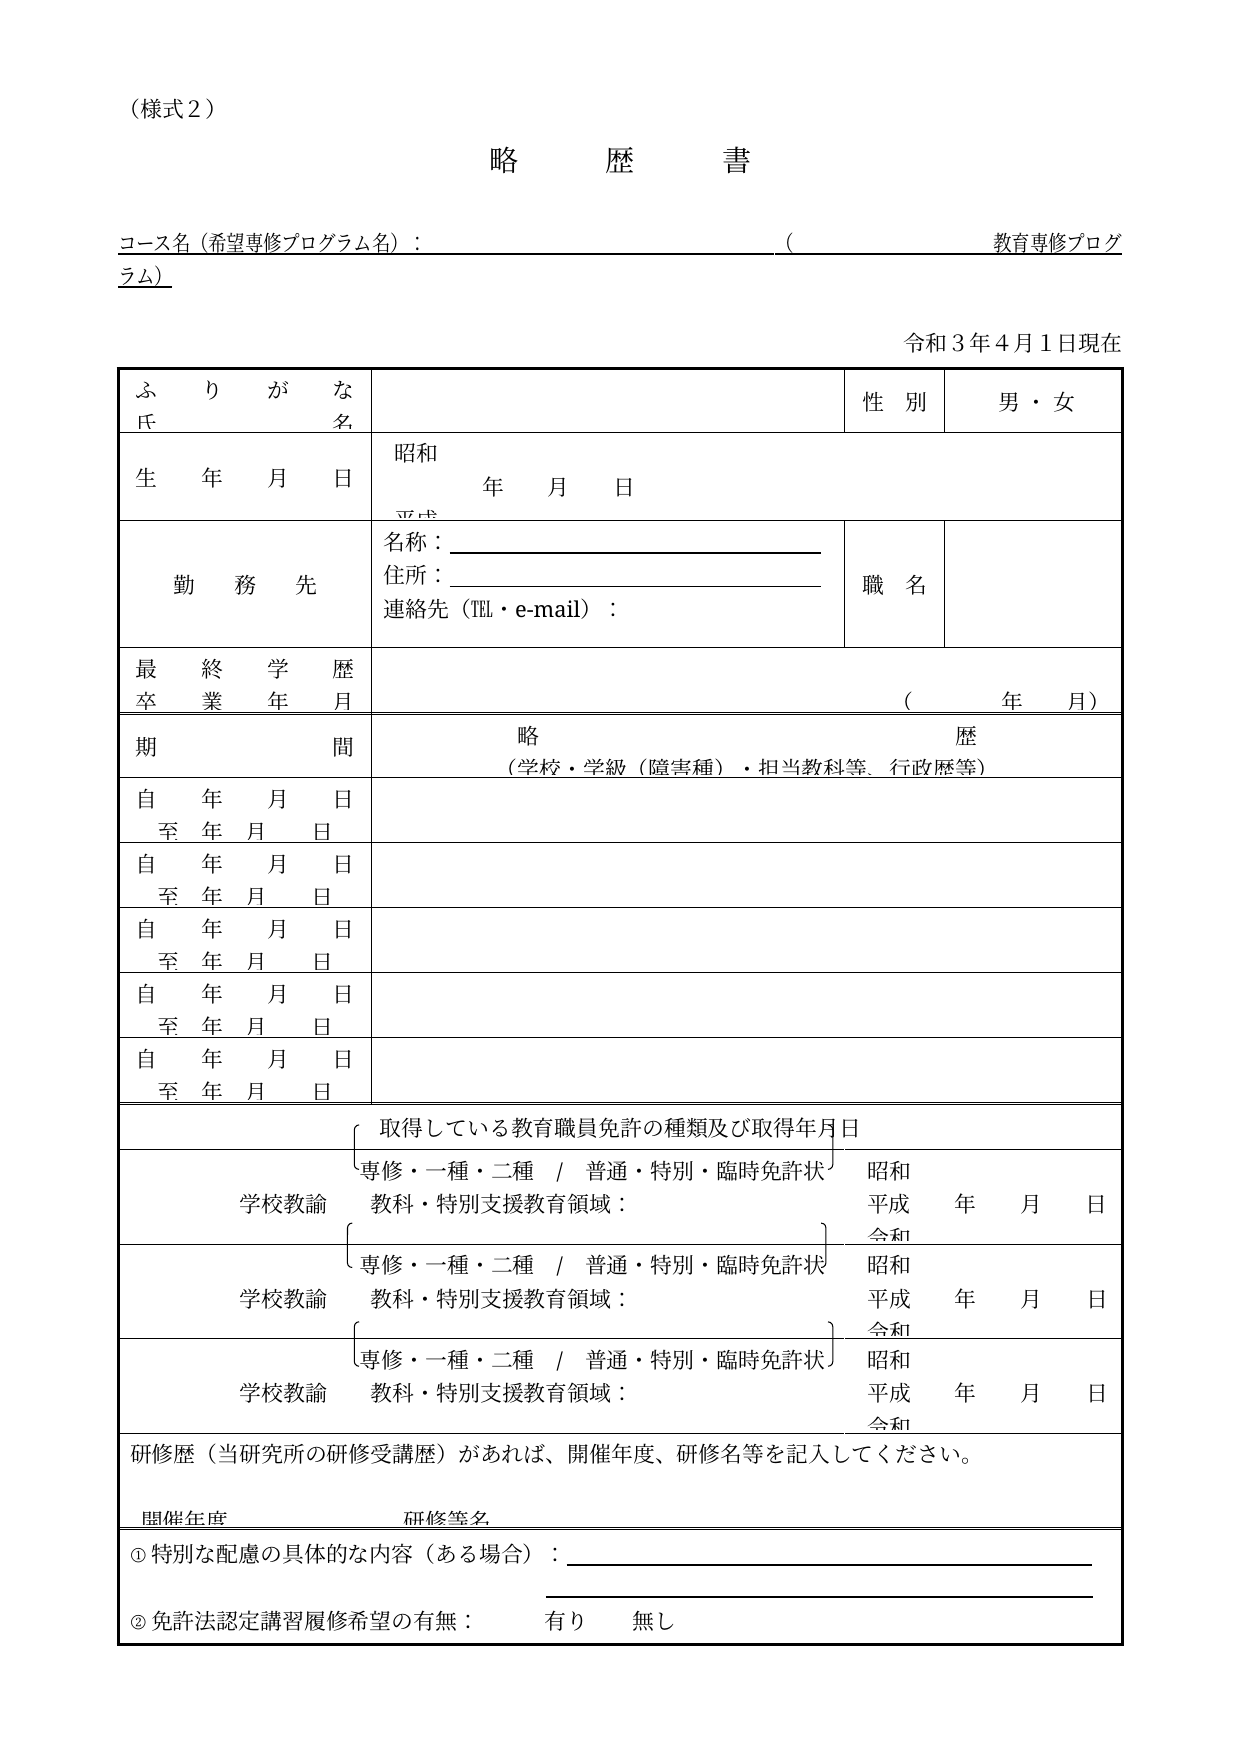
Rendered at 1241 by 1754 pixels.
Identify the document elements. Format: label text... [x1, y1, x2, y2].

table_cell 自 年 月 日 至 年 月 日 [120, 843, 371, 907]
text 略 歴 書 [118, 125, 1122, 192]
table_header [372, 370, 844, 432]
table_cell [372, 778, 1121, 842]
text 令和３年４月１日現在 [118, 325, 1122, 358]
table_cell 研修歴（当研究所の研修受講歴）があれば、開催年度、研修名等を記入してください。 開催年度 、研修等名 [120, 1434, 1121, 1527]
table_cell 最 終 学 歴 卒 業 年 月 [120, 648, 371, 712]
table_cell 自 年 月 日 至 年 月 日 [120, 1038, 371, 1102]
text （様式２） [118, 92, 1122, 125]
table_cell ①特別な配慮の具体的な内容（ある場合）： ②免許法認定講習履修希望の有無： 有り 無し [120, 1530, 1121, 1643]
table_cell 昭和 年 月 日 平成 [372, 433, 1121, 520]
table_cell [372, 1038, 1121, 1102]
table_cell 専修・一種・二種 / 普通・特別・臨時免許状 学校教諭 教科・特別支援教育領域： [120, 1245, 844, 1338]
table_cell 自 年 月 日 至 年 月 日 [120, 778, 371, 842]
table_cell 専修・一種・二種 / 普通・特別・臨時免許状 学校教諭 教科・特別支援教育領域： [120, 1150, 844, 1244]
table_cell 自 年 月 日 至 年 月 日 [120, 908, 371, 972]
table_cell （ 年 月） [372, 648, 1121, 712]
table_cell 生 年 月 日 [120, 433, 371, 520]
text コース名（希望専修プログラム名）： （ 教育専修プログラム） [118, 225, 1122, 292]
table_cell 昭和 平成 年 月 日 令和 [845, 1339, 1121, 1433]
table_header ふ り が な 氏 名 [120, 370, 371, 432]
table_cell 期 間 [120, 715, 371, 777]
table_cell [372, 908, 1121, 972]
table_cell 自 年 月 日 至 年 月 日 [120, 973, 371, 1037]
table_cell [372, 843, 1121, 907]
table_cell 昭和 平成 年 月 日 令和 [845, 1245, 1121, 1338]
table_cell 専修・一種・二種 / 普通・特別・臨時免許状 学校教諭 教科・特別支援教育領域： [120, 1339, 844, 1433]
table_cell [372, 973, 1121, 1037]
table_cell 取得している教育職員免許の種類及び取得年月日 [120, 1105, 1121, 1149]
table_cell 略 歴 （学校・学級（障害種）・担当教科等、行政歴等） [372, 715, 1121, 777]
table_cell 名称： 住所： 連絡先（℡・e-mail）： [372, 521, 844, 647]
table_header 性 別 [845, 370, 944, 432]
table_cell [945, 521, 1121, 647]
table_header 男 ・ 女 [945, 370, 1121, 432]
table_cell 勤 務 先 [120, 521, 371, 647]
table_cell 職 名 [845, 521, 944, 647]
table_cell 昭和 平成 年 月 日 令和 [845, 1150, 1121, 1244]
